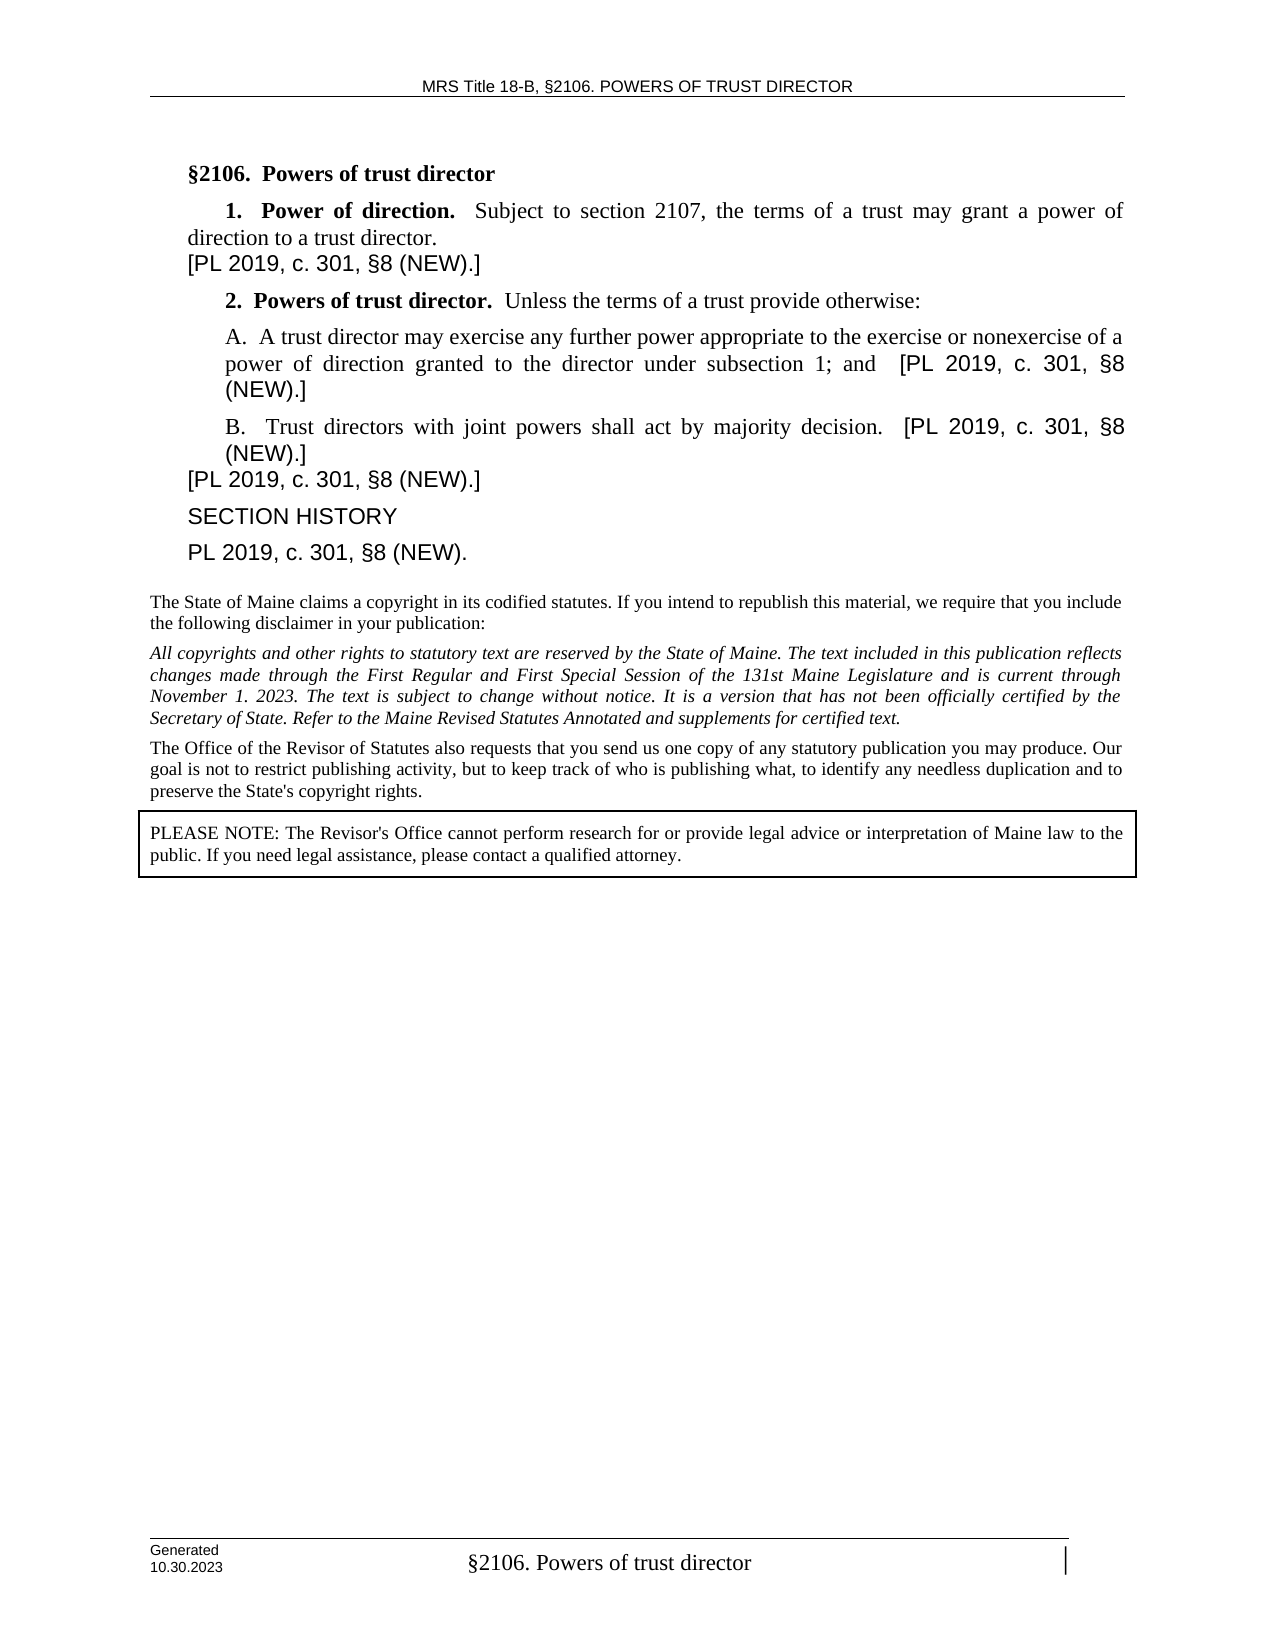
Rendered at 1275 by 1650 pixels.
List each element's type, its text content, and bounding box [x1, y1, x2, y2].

text B. Trust directors with joint powers shall act by majority decision. [PL 2019, c. 301, §8 (NEW).] [225, 413, 1125, 466]
text SECTION HISTORY [187, 503, 1125, 529]
text The Office of the Revisor of Statutes also requests that you send us one copy of any statutory publication you may produce. Our goal is not to restrict publishing activity, but to keep track of who is publishing what, to identify any needless duplication and to preserve the State's copyright rights. [150, 737, 1125, 801]
text PL 2019, c. 301, §8 (NEW). [187, 539, 1125, 566]
text 2. Powers of trust director. Unless the terms of a trust provide otherwise: [187, 287, 1125, 313]
text A. A trust director may exercise any further power appropriate to the exercise or nonexercise of a power of direction granted to the director under subsection 1; and [PL 2019, c. 301, §8 (NEW).] [225, 323, 1125, 403]
text All copyrights and other rights to statutory text are reserved by the State of Maine. The text included in this publication reflects changes made through the First Regular and First Special Session of the 131st Maine Legislature and is current through November 1. 2023 . The text is subject to change without notice. It is a version that has not been officially certified by the Secretary of State. Refer to the Maine Revised Statutes Annotated and supplements for certified text. [150, 642, 1125, 728]
text The State of Maine claims a copyright in its codified statutes. If you intend to republish this material, we require that you include the following disclaimer in your publication: [150, 591, 1125, 634]
text [PL 2019, c. 301, §8 (NEW).] [187, 466, 1125, 492]
text PLEASE NOTE: The Revisor's Office cannot perform research for or provide legal advice or interpretation of Maine law to the public. If you need legal assistance, please contact a qualified attorney. [140, 812, 1135, 876]
text [PL 2019, c. 301, §8 (NEW).] [187, 250, 1125, 276]
text §2106. Powers of trust director [187, 160, 1125, 187]
text 1. Power of direction. Subject to section 2107, the terms of a trust may grant a power of direction to a trust director. [187, 197, 1125, 250]
